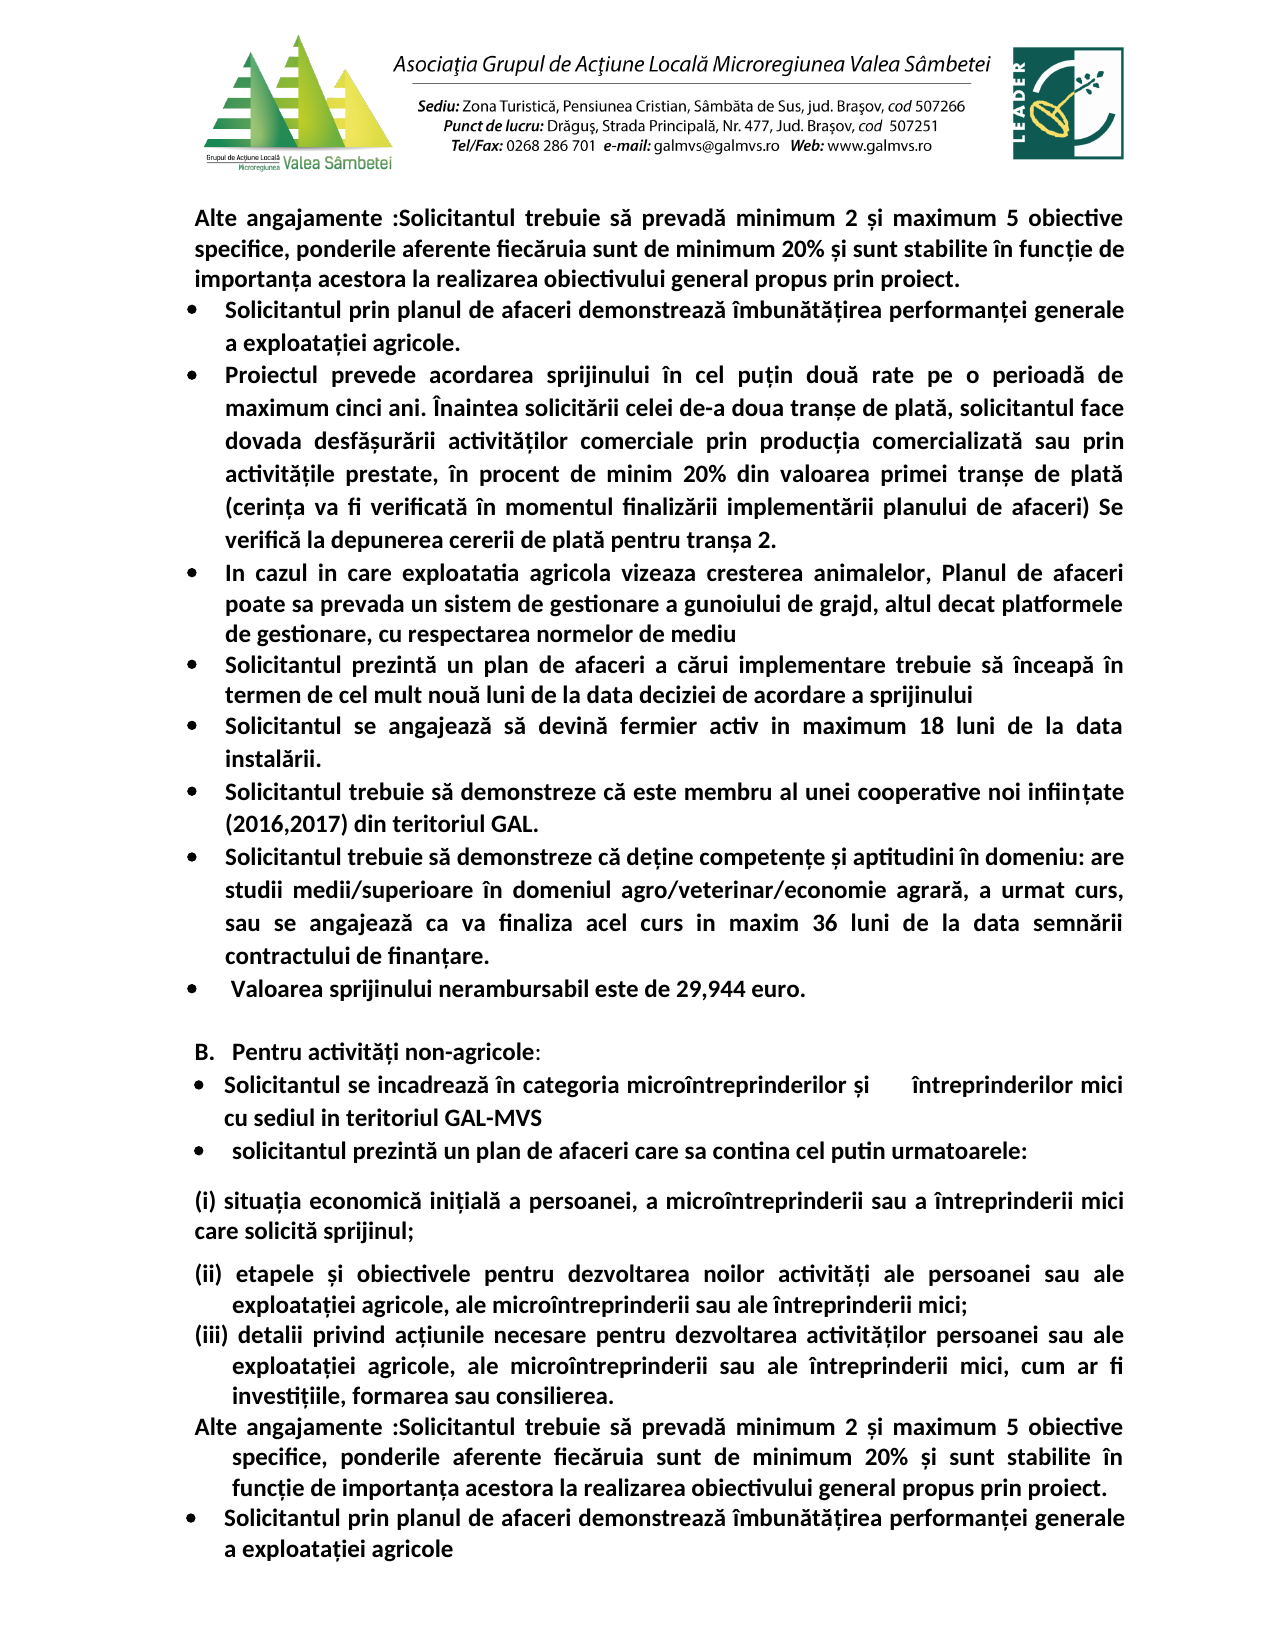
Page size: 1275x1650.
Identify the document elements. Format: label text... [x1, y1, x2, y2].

list Proiectul prevede acordarea sprijinului în cel puțin două rate pe o perioadă de maximum cinci ani. Înaintea solicitării celei de-a doua tranșe de plată, solicitantul face dovada desfășurării activităților comerciale prin producția comercializată sau prin activitățile prestate, în procent de minim 20% din valoarea primei tranșe de plată (cerința va fi verificată în momentul finalizării implementării planului de afaceri) Se verifică la depunerea cererii de plată pentru tranșa 2. [187, 360, 1125, 555]
list (ii) etapele și obiectivele pentru dezvoltarea noilor activități ale persoanei sau ale exploatației agricole, ale microîntreprinderii sau ale întreprinderii mici; [194, 1258, 1125, 1319]
list (iii) detalii privind acțiunile necesare pentru dezvoltarea activităților persoanei sau ale exploatației agricole, ale microîntreprinderii sau ale întreprinderii mici, cum ar fi investițiile, formarea sau consilierea. [194, 1319, 1125, 1411]
list In cazul in care exploatatia agricola vizeaza cresterea animalelor, Planul de afaceri poate sa prevada un sistem de gestionare a gunoiului de grajd, altul decat platformele de gestionare, cu respectarea normelor de mediu [187, 557, 1125, 649]
picture [151, 0, 1124, 203]
list Solicitantul prin planul de afaceri demonstrează îmbunătățirea performanței generale a exploatației agricole. [187, 294, 1125, 357]
list Solicitantul prezintă un plan de afaceri a cărui implementare trebuie să înceapă în termen de cel mult nouă luni de la data deciziei de acordare a sprijinului [187, 649, 1125, 710]
list Solicitantul trebuie să demonstreze că deține competențe și aptitudini în domeniu: are studii medii/superioare în domeniul agro/veterinar/economie agrară, a urmat curs, sau se angajează ca va finaliza acel curs in maxim 36 luni de la data semnării contractului de finanțare. [187, 841, 1125, 971]
list Solicitantul prin planul de afaceri demonstrează îmbunătățirea performanței generale a exploatației agricole [186, 1503, 1125, 1564]
list Solicitantul se angajează să devină fermier activ in maximum 18 luni de la data instalării. [187, 710, 1125, 773]
list solicitantul prezintă un plan de afaceri care sa contina cel putin urmatoarele: [194, 1135, 1125, 1166]
list Solicitantul se incadrează în categoria microîntreprinderilor și întreprinderilor mici cu sediul in teritoriul GAL-MVS [194, 1069, 1125, 1133]
text (i) situația economică inițială a persoanei, a microîntreprinderii sau a întreprinderii mici care solicită sprijinul; [194, 1185, 1125, 1246]
list Alte angajamente :Solicitantul trebuie să prevadă minimum 2 și maximum 5 obiective specifice, ponderile aferente fiecăruia sunt de minimum 20% și sunt stabilite în funcție de importanța acestora la realizarea obiectivului general propus prin proiect. [194, 1411, 1125, 1503]
list Solicitantul trebuie să demonstreze că este membru al unei cooperative noi inființate (2016,2017) din teritoriul GAL. [187, 776, 1125, 839]
list Valoarea sprijinului nerambursabil este de 29,944 euro. [187, 973, 1125, 1004]
list Alte angajamente :Solicitantul trebuie să prevadă minimum 2 și maximum 5 obiective specifice, ponderile aferente fiecăruia sunt de minimum 20% și sunt stabilite în funcție de importanța acestora la realizarea obiectivului general propus prin proiect. [194, 202, 1125, 294]
list Pentru activități non-agricole: [194, 1037, 1125, 1067]
